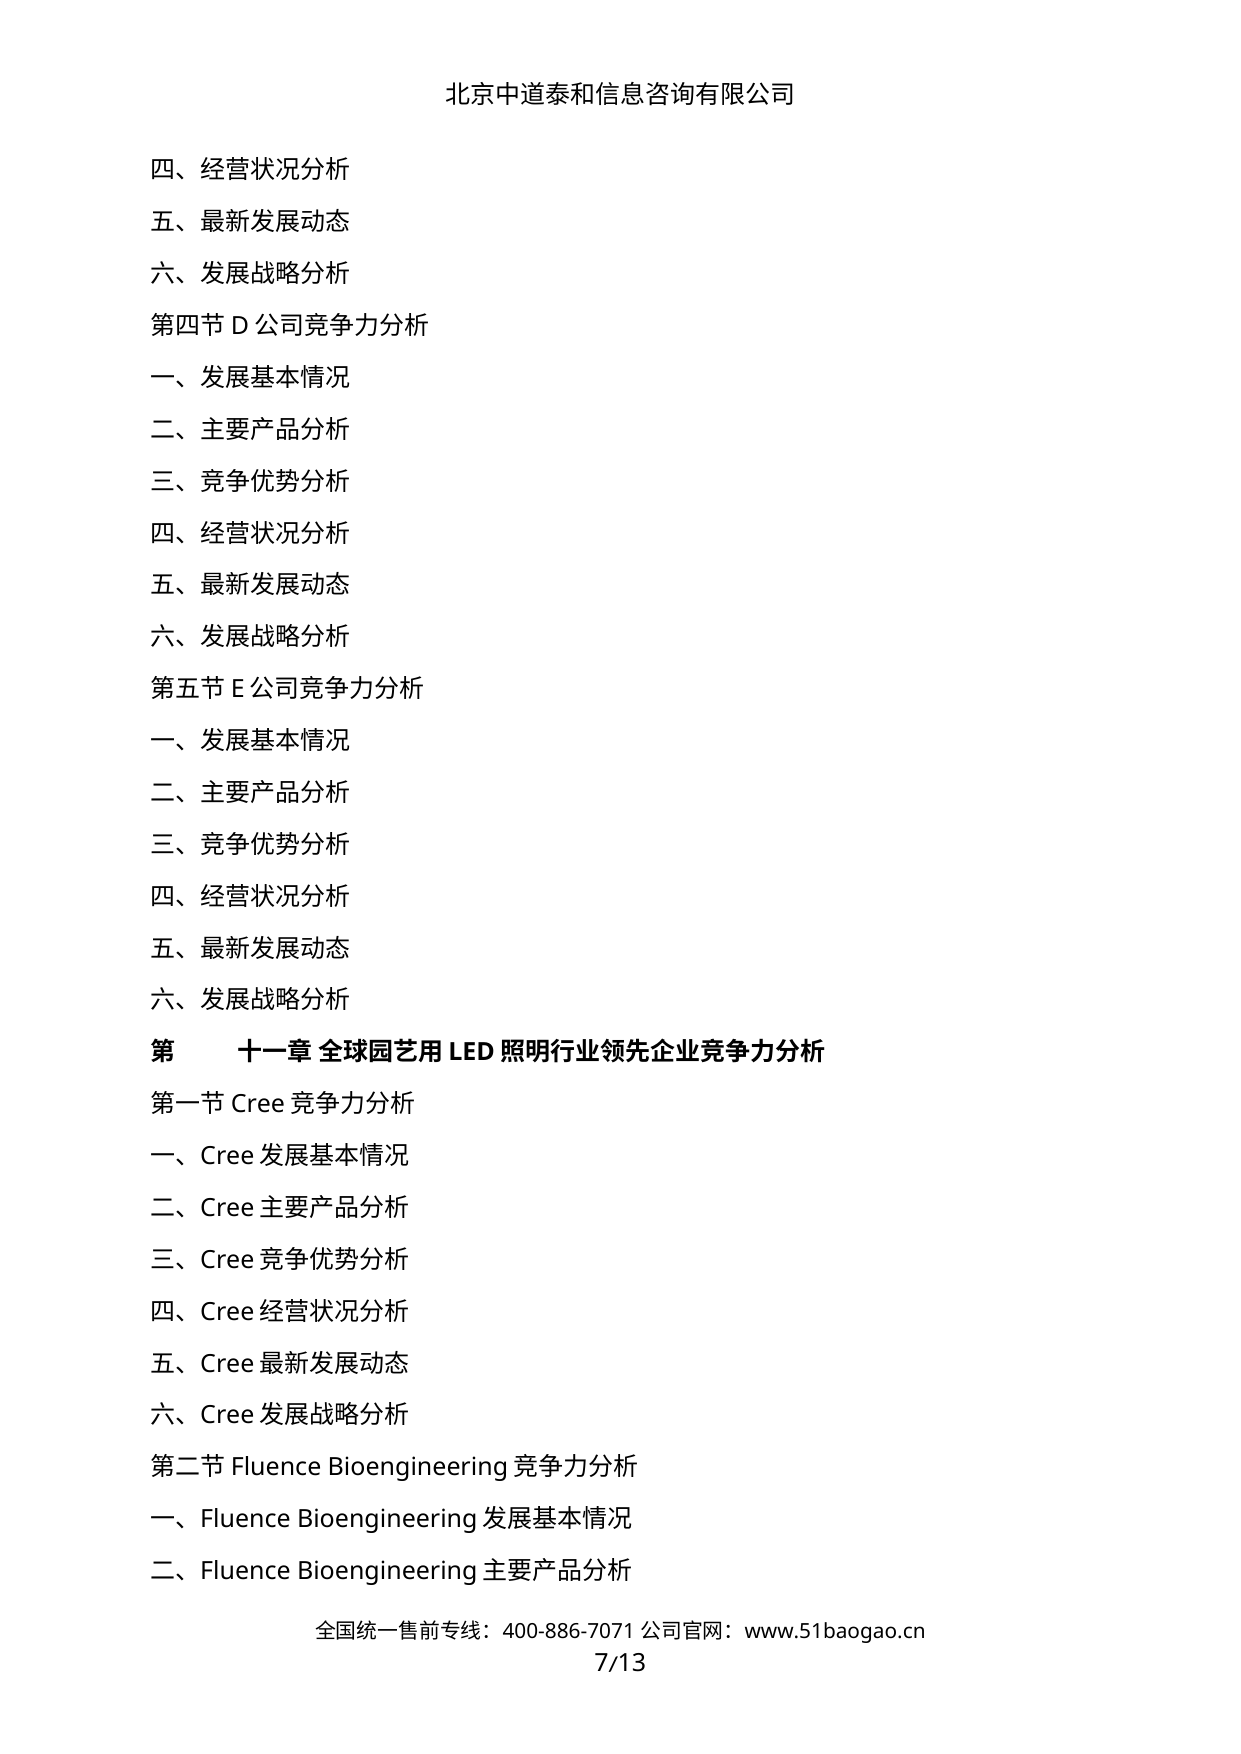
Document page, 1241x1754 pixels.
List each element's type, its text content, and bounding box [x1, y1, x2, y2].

text 四、经营状况分析 [150, 150, 1090, 186]
text 五、最新发展动态 [150, 928, 1090, 964]
text 第五节 E公司竞争力分析 [150, 669, 1090, 705]
text 四、Cree经营状况分析 [150, 1291, 1090, 1327]
text 二、Cree主要产品分析 [150, 1187, 1090, 1224]
text 二、Fluence Bioengineering主要产品分析 [150, 1551, 1090, 1587]
text 第一节 Cree竞争力分析 [150, 1084, 1090, 1120]
text 三、竞争优势分析 [150, 461, 1090, 497]
text 第二节 Fluence Bioengineering竞争力分析 [150, 1447, 1090, 1483]
text 六、发展战略分析 [150, 617, 1090, 653]
text 六、发展战略分析 [150, 254, 1090, 290]
text 五、最新发展动态 [150, 565, 1090, 601]
text 五、Cree最新发展动态 [150, 1343, 1090, 1379]
text 二、主要产品分析 [150, 772, 1090, 809]
text 三、竞争优势分析 [150, 824, 1090, 861]
text 三、Cree竞争优势分析 [150, 1239, 1090, 1276]
text 一、Fluence Bioengineering发展基本情况 [150, 1499, 1090, 1535]
text 第四节 D公司竞争力分析 [150, 306, 1090, 342]
text 五、最新发展动态 [150, 202, 1090, 238]
text 六、Cree发展战略分析 [150, 1395, 1090, 1431]
text 第 十一章 全球园艺用LED照明行业领先企业竞争力分析 [150, 1032, 1090, 1068]
text 四、经营状况分析 [150, 513, 1090, 549]
text 二、主要产品分析 [150, 409, 1090, 446]
text 一、发展基本情况 [150, 357, 1090, 394]
text 一、Cree发展基本情况 [150, 1136, 1090, 1172]
text 一、发展基本情况 [150, 721, 1090, 757]
text 四、经营状况分析 [150, 876, 1090, 912]
text 六、发展战略分析 [150, 980, 1090, 1016]
